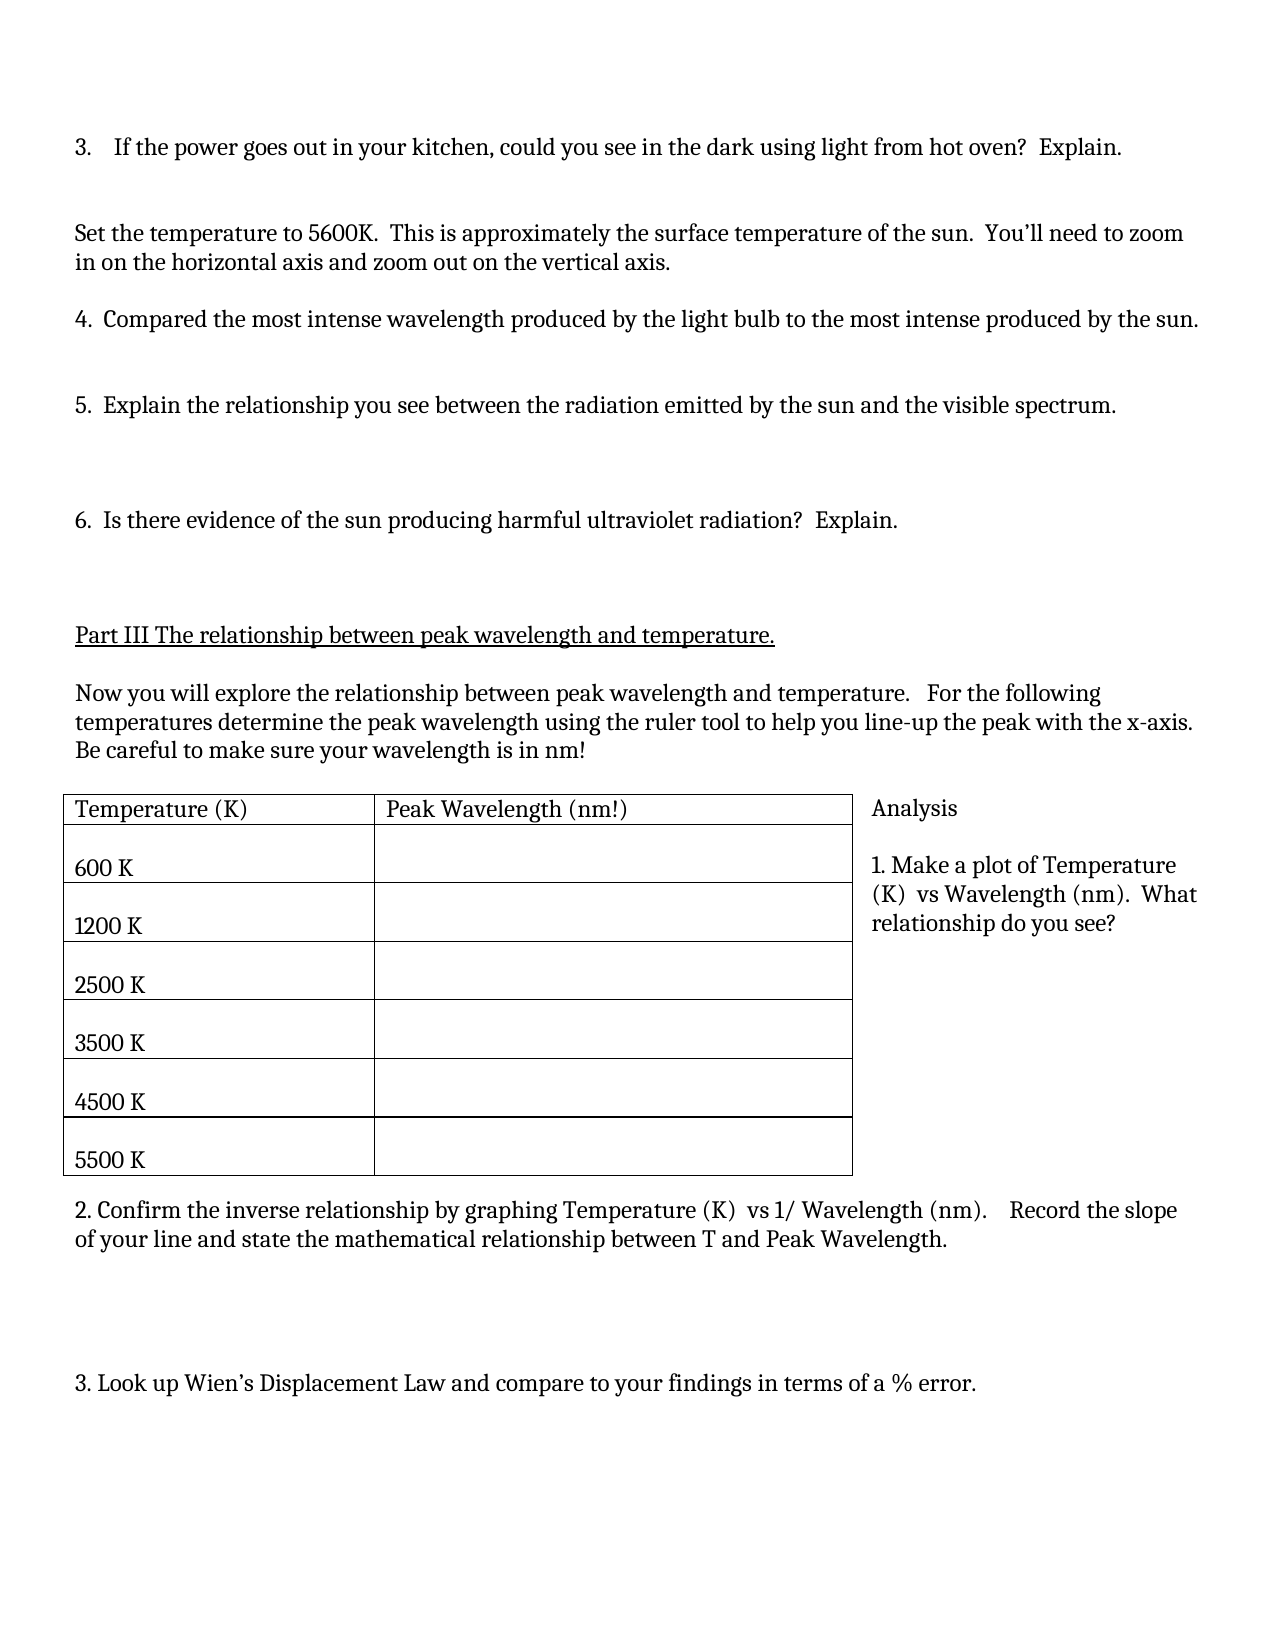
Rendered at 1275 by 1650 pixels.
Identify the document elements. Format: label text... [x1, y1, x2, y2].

table_cell [375, 1059, 852, 1116]
table_cell [375, 883, 852, 941]
table_cell [375, 1000, 852, 1058]
table_cell 3500 K [64, 1000, 374, 1058]
table_header Temperature (K) [64, 795, 374, 824]
table_cell 5500 K [64, 1118, 374, 1175]
table_cell [375, 1118, 852, 1175]
table_cell 2500 K [64, 942, 374, 999]
table_cell 1200 K [64, 883, 374, 941]
text 3. Look up Wien’s Displacement Law and compare to your findings in terms of a % error. [75, 1369, 1200, 1397]
table_cell [375, 942, 852, 999]
text Now you will explore the relationship between peak wavelength and temperature. For the following temperatures determine the peak wavelength using the ruler tool to help you line-up the peak with the x-axis. Be careful to make sure your wavelength is in nm! [75, 679, 1200, 765]
text 3. If the power goes out in your kitchen, could you see in the dark using light from hot oven? Explain. [75, 132, 1200, 161]
table_cell [375, 825, 852, 882]
text Set the temperature to 5600K. This is approximately the surface temperature of the sun. You’ll need to zoom in on the horizontal axis and zoom out on the vertical axis. [75, 219, 1200, 276]
table_cell 600 K [64, 825, 374, 882]
text Part III The relationship between peak wavelength and temperature. [75, 621, 1200, 650]
text 5. Explain the relationship you see between the radiation emitted by the sun and the visible spectrum. [75, 391, 1200, 420]
text Analysis [853, 794, 1200, 822]
text 4. Compared the most intense wavelength produced by the light bulb to the most intense produced by the sun. [75, 305, 1200, 334]
table_cell 4500 K [64, 1059, 374, 1116]
text 2. Confirm the inverse relationship by graphing Temperature (K) vs 1/ Wavelength (nm). Record the slope of your line and state the mathematical relationship between T and Peak Wavelength. [75, 1196, 1200, 1254]
text 6. Is there evidence of the sun producing harmful ultraviolet radiation? Explain. [75, 506, 1200, 535]
table_header Peak Wavelength (nm!) [375, 795, 852, 824]
text 1. Make a plot of Temperature (K) vs Wavelength (nm). What relationship do you see? [853, 851, 1200, 937]
